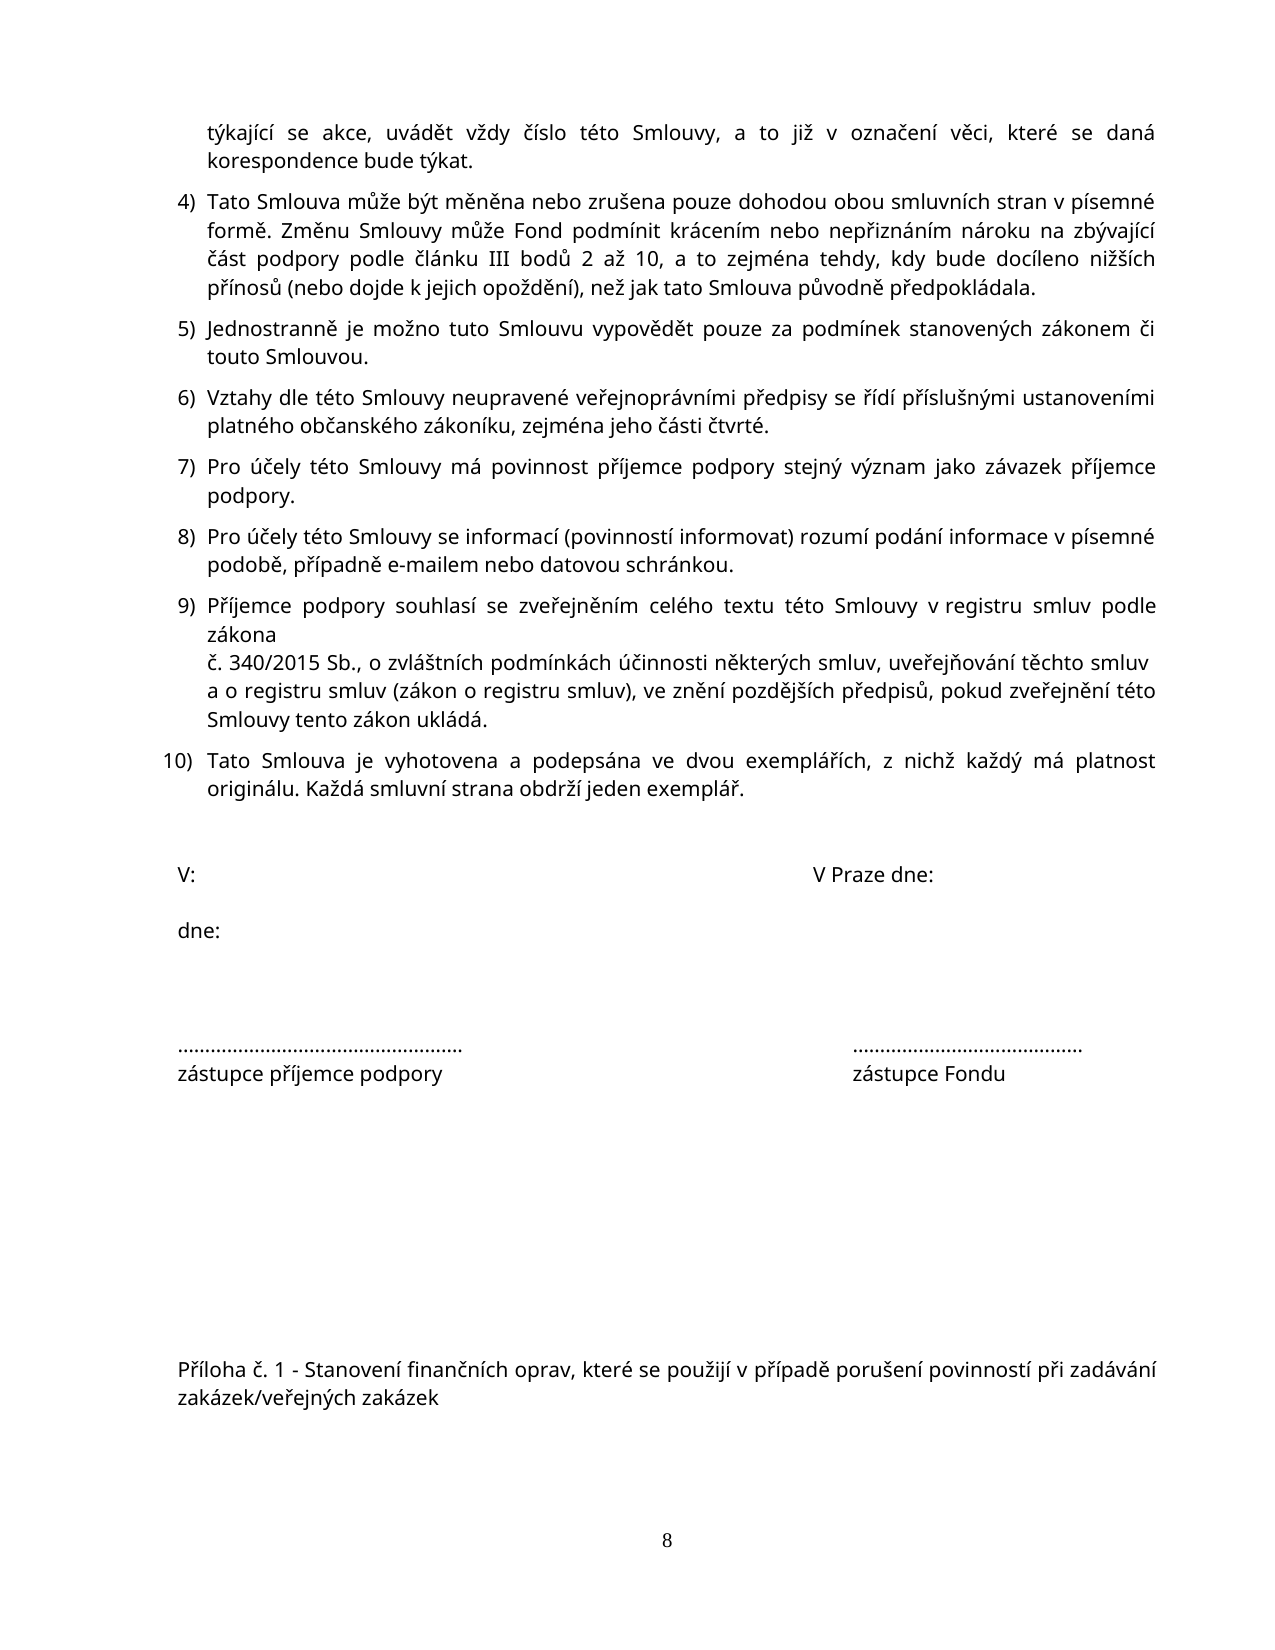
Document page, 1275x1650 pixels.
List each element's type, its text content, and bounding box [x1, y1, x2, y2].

list Pro účely této Smlouvy má povinnost příjemce podpory stejný význam jako závazek příjemce podpory. [177, 452, 1157, 509]
text dne: [177, 917, 1157, 945]
list Příjemce podpory souhlasí se zveřejněním celého textu této Smlouvy v registru smluv podle zákona č. 340/2015 Sb., o zvláštních podmínkách účinnosti některých smluv, uveřejňování těchto smluv a o registru smluv (zákon o registru smluv), ve znění pozdějších předpisů, pokud zveřejnění této Smlouvy tento zákon ukládá. [177, 591, 1157, 733]
text zástupce příjemce podpory zástupce Fondu [177, 1059, 1157, 1087]
list Vztahy dle této Smlouvy neupravené veřejnoprávními předpisy se řídí příslušnými ustanoveními platného občanského zákoníku, zejména jeho části čtvrté. [177, 383, 1157, 440]
list Tato Smlouva je vyhotovena a podepsána ve dvou exemplářích, z nichž každý má platnost originálu. Každá smluvní strana obdrží jeden exemplář. [162, 746, 1157, 803]
text V: V Praze dne: [177, 860, 1157, 888]
list Pro účely této Smlouvy se informací (povinností informovat) rozumí podání informace v písemné podobě, případně e-mailem nebo datovou schránkou. [177, 522, 1157, 579]
subtitle Příloha č. 1 - Stanovení finančních oprav, které se použijí v případě porušení povinností při zadávání zakázek/veřejných zakázek [177, 1355, 1157, 1412]
list Jednostranně je možno tuto Smlouvu vypovědět pouze za podmínek stanovených zákonem či touto Smlouvou. [177, 314, 1157, 371]
text ……………………………………………. …………………………………… [177, 1031, 1157, 1059]
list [177, 118, 1157, 175]
list Tato Smlouva může být měněna nebo zrušena pouze dohodou obou smluvních stran v písemné formě. Změnu Smlouvy může Fond podmínit krácením nebo nepřiznáním nároku na zbývající část podpory podle článku III bodů 2 až 10, a to zejména tehdy, kdy bude docíleno nižších přínosů (nebo dojde k jejich opoždění), než jak tato Smlouva původně předpokládala. [177, 187, 1157, 301]
